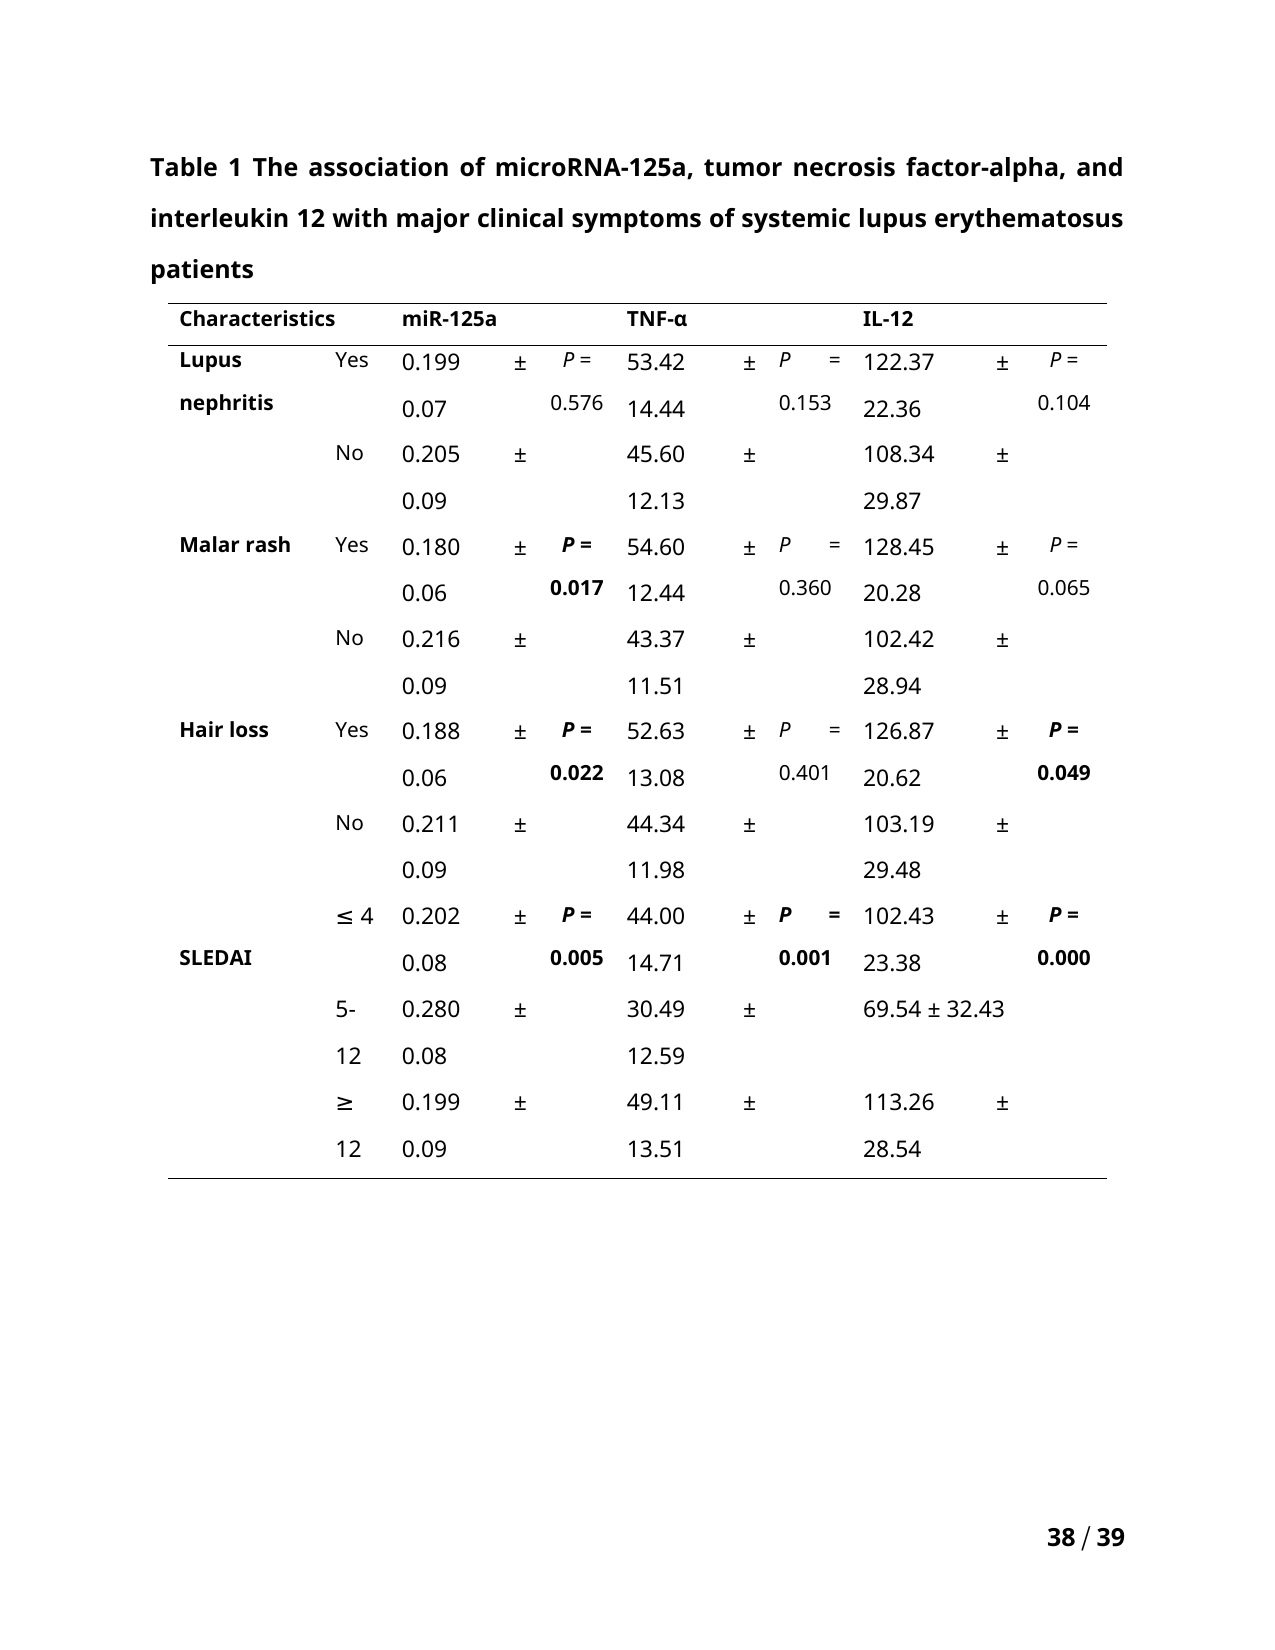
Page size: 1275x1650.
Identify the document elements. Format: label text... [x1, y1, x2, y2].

table_cell 69.54 ± 32.43 [852, 993, 1020, 1086]
table_cell No [324, 438, 390, 530]
table_cell ≥ 12 [324, 1086, 390, 1178]
table_cell ≤ 4 [324, 900, 390, 992]
table_header Characteristics [168, 304, 390, 344]
table_cell P = 0.049 [1020, 715, 1107, 900]
table_cell 45.60 ± 12.13 [615, 438, 767, 530]
table_cell 0.199 ± 0.07 [390, 346, 538, 438]
table_cell 30.49 ± 12.59 [615, 993, 767, 1086]
table_cell Lupus nephritis [168, 346, 324, 530]
table_cell 49.11 ± 13.51 [615, 1086, 767, 1178]
table_cell 102.42 ± 28.94 [852, 623, 1020, 715]
table_cell Yes [324, 530, 390, 623]
table_cell 0.202 ± 0.08 [390, 900, 538, 992]
table_cell 122.37 ± 22.36 [852, 346, 1020, 438]
table_cell No [324, 623, 390, 715]
table_cell 53.42 ± 14.44 [615, 346, 767, 438]
table_cell 0.188 ± 0.06 [390, 715, 538, 808]
table_cell 0.199 ± 0.09 [390, 1086, 538, 1178]
table_cell 0.211 ± 0.09 [390, 808, 538, 900]
table_cell 108.34 ± 29.87 [852, 438, 1020, 530]
table_cell P = 0.001 [767, 900, 852, 1178]
table_cell SLEDAI [168, 900, 324, 1178]
table_cell P = 0.065 [1020, 530, 1107, 715]
table_cell 128.45 ± 20.28 [852, 530, 1020, 623]
table_cell 113.26 ± 28.54 [852, 1086, 1020, 1178]
table_cell 54.60 ± 12.44 [615, 530, 767, 623]
table_cell 0.180 ± 0.06 [390, 530, 538, 623]
table_header miR-125a [390, 304, 615, 344]
table_cell Hair loss [168, 715, 324, 900]
table_cell P = 0.576 [538, 346, 615, 530]
table_cell P = 0.005 [538, 900, 615, 1178]
table_cell P = 0.360 [767, 530, 852, 715]
table_cell Malar rash [168, 530, 324, 715]
table_cell P = 0.401 [767, 715, 852, 900]
table_cell P = 0.153 [767, 346, 852, 530]
table_cell No [324, 808, 390, 900]
table_cell 44.34 ± 11.98 [615, 808, 767, 900]
table_header TNF-α [615, 304, 852, 344]
table_cell 5-12 [324, 993, 390, 1086]
table_cell P = 0.000 [1020, 900, 1107, 1178]
table_cell 126.87 ± 20.62 [852, 715, 1020, 808]
table_cell 0.280 ± 0.08 [390, 993, 538, 1086]
table_cell P = 0.022 [538, 715, 615, 900]
table_cell Yes [324, 346, 390, 438]
table_cell 52.63 ± 13.08 [615, 715, 767, 808]
table_cell P = 0.104 [1020, 346, 1107, 530]
table_cell 102.43 ± 23.38 [852, 900, 1020, 992]
table_cell 44.00 ± 14.71 [615, 900, 767, 992]
text Table 1 The association of microRNA-125a, tumor necrosis factor-alpha, and interleukin 12 with major clinical symptoms of systemic lupus erythematosus patients [150, 150, 1125, 286]
table_cell P = 0.017 [538, 530, 615, 715]
table_header IL-12 [852, 304, 1107, 344]
table_cell 0.216 ± 0.09 [390, 623, 538, 715]
table_cell 103.19 ± 29.48 [852, 808, 1020, 900]
table_cell Yes [324, 715, 390, 808]
table_cell 43.37 ± 11.51 [615, 623, 767, 715]
table_cell 0.205 ± 0.09 [390, 438, 538, 530]
